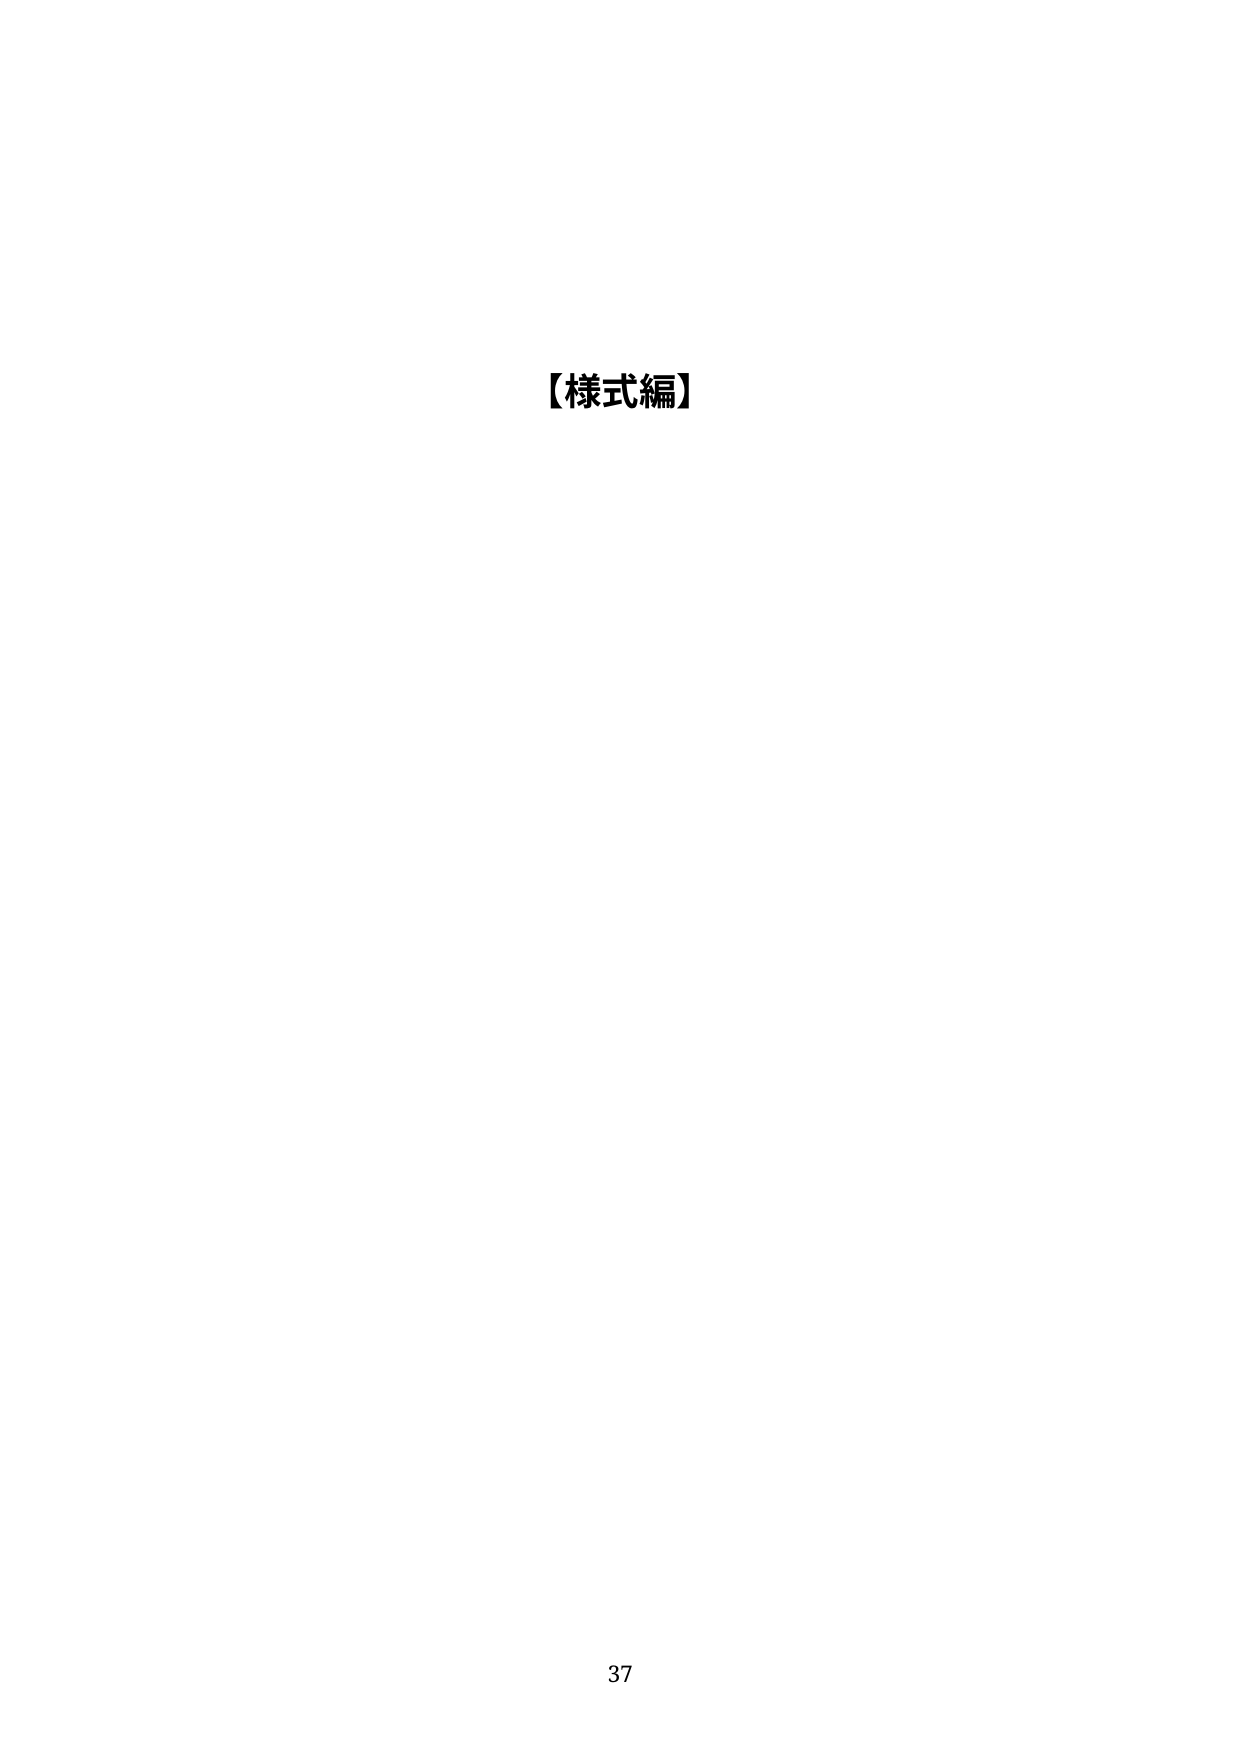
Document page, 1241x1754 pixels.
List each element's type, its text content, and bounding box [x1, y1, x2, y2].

text 【様式編】 [112, 352, 1128, 427]
